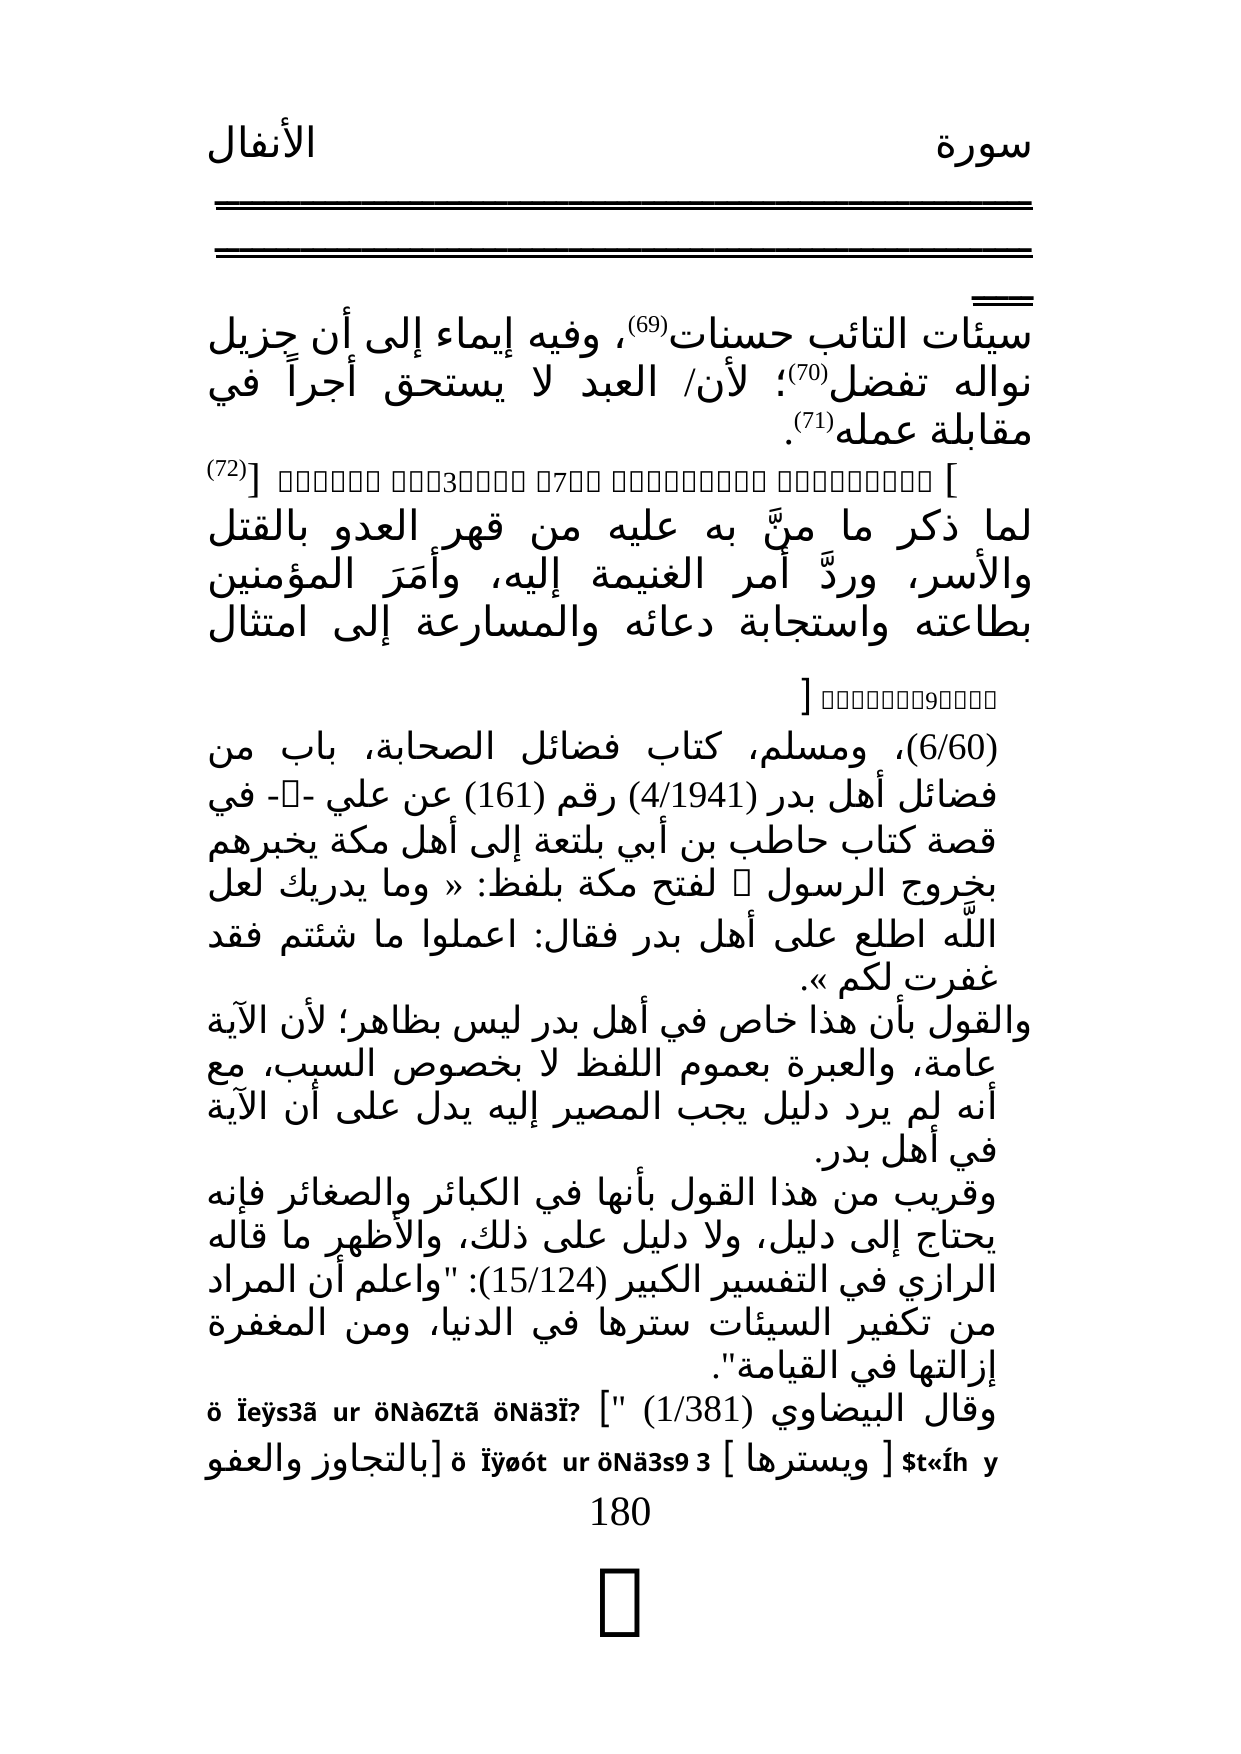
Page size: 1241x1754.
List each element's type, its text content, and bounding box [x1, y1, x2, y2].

text ]      [() لما ذكر ما منَّ به عليه من قهر العدو بالقتل والأسر، وردَّ أمر الغنيمة إليه، وأمَرَ المؤمنين بطاعته واستجابة دعائه والمسارعة إلى امتثال أوامره، ذكَّره سوابق نعمه ليتوفر على القيام بشكرها، أيْ: اذكر ذلك الوقت [أو حادثة ذلك الوقت](). [207, 453, 1033, 645]
text ]      [ لا يحاط بفضله ولا يقتصر على المغفرة بل يبدل() سيئات التائب حسنات()، وفيه إيماء إلى أن جزيل نواله تفضل()؛ لأن/ العبد لا يستحق أجراً في مقابلة عمله(). [207, 310, 1033, 453]
